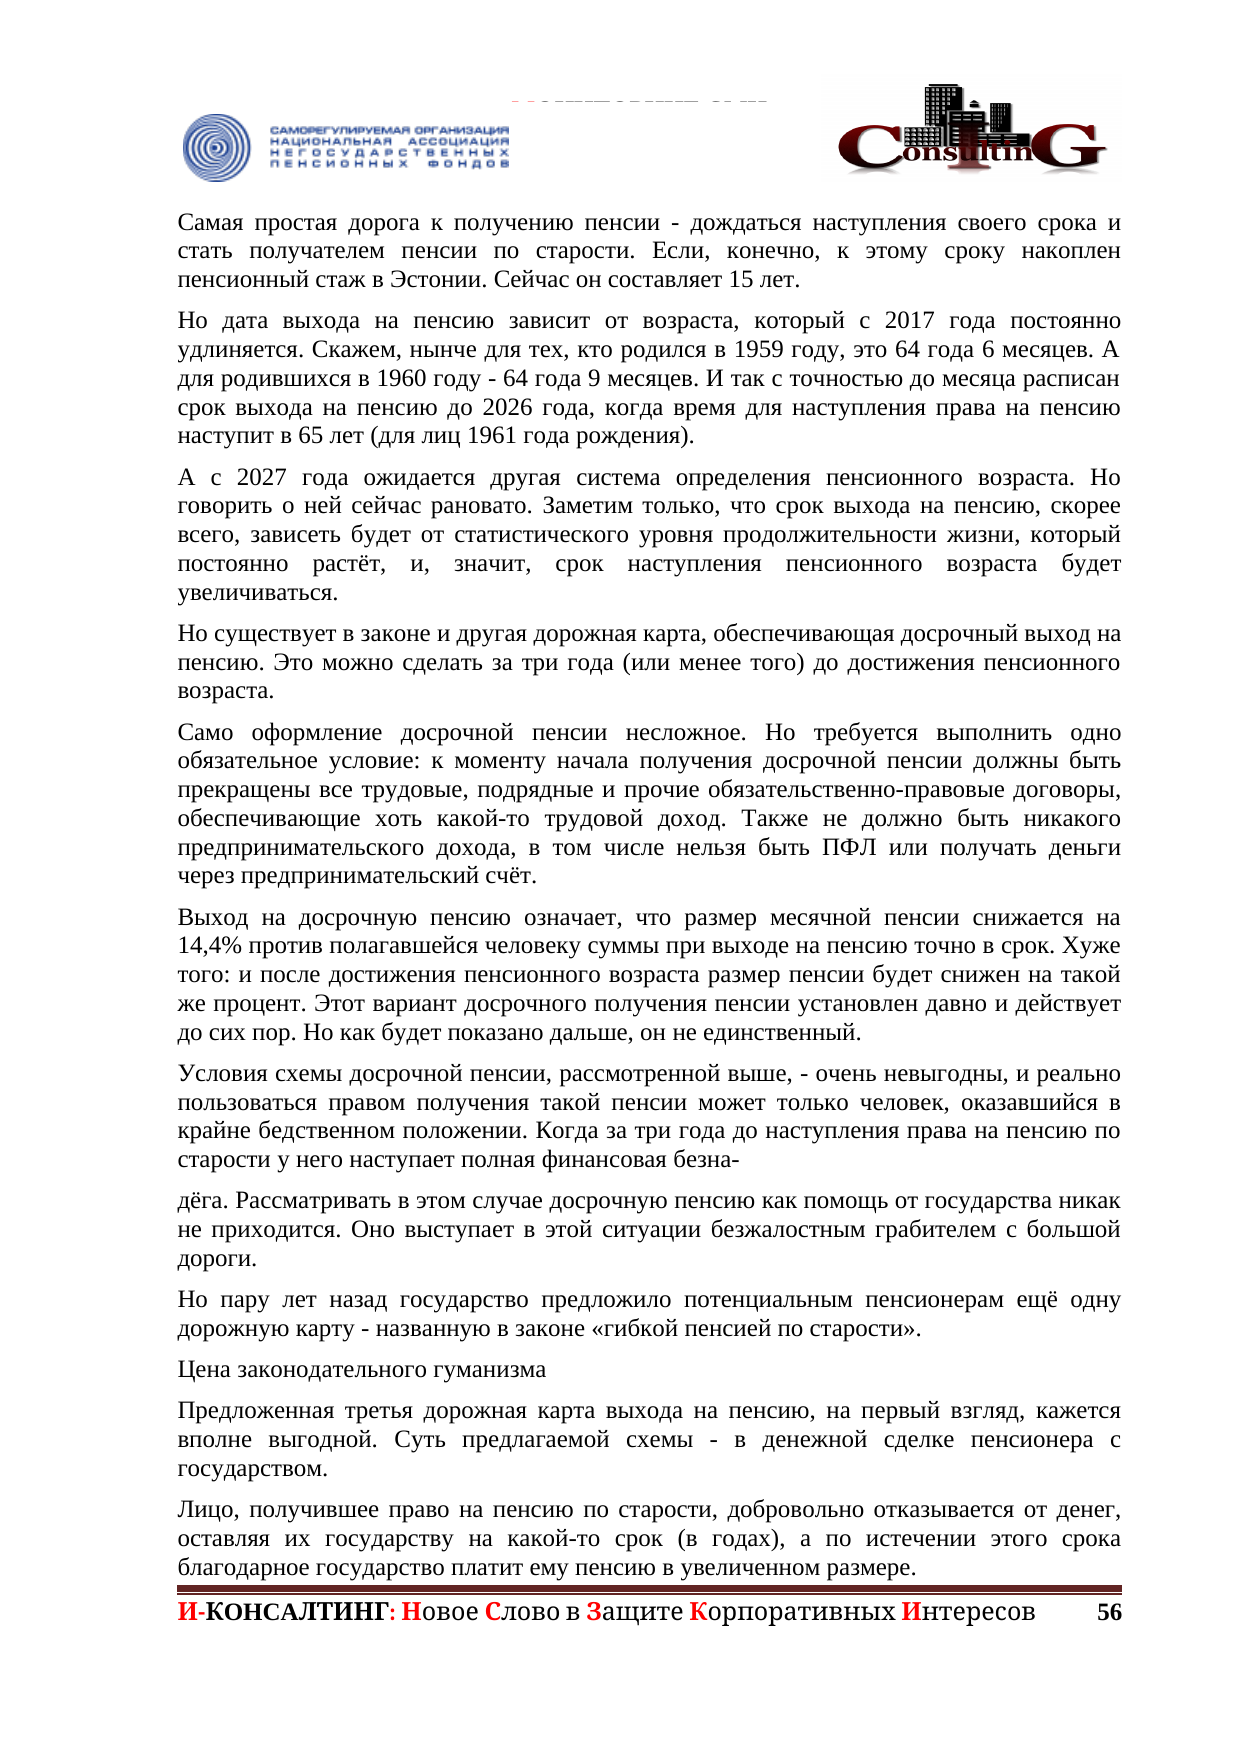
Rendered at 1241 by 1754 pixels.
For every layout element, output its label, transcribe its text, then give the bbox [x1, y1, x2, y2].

text Выход на досрочную пенсию означает, что размер месячной пенсии снижается на 14,4% против полагавшейся человеку суммы при выходе на пенсию точно в срок. Хуже того: и после достижения пенсионного возраста размер пенсии будет снижен на такой же процент. Этот вариант досрочного получения пенсии установлен давно и действует до сих пор. Но как будет показано дальше, он не единственный. [177, 902, 1122, 1046]
text Самая простая дорога к получению пенсии - дождаться наступления своего срока и стать получателем пенсии по старости. Если, конечно, к этому сроку накоплен пенсионный стаж в Эстонии. Сейчас он составляет 15 лет. [177, 207, 1122, 293]
text Но существует в законе и другая дорожная карта, обеспечивающая досрочный выход на пенсию. Это можно сделать за три года (или менее того) до достижения пенсионного возраста. [177, 618, 1122, 704]
text Цена законодательного гуманизма [177, 1354, 1122, 1383]
text Само оформление досрочной пенсии несложное. Но требуется выполнить одно обязательное условие: к моменту начала получения досрочной пенсии должны быть прекращены все трудовые, подрядные и прочие обязательственно-правовые договоры, обеспечивающие хоть какой-то трудовой доход. Также не должно быть никакого предпринимательского дохода, в том числе нельзя быть ПФЛ или получать деньги через предпринимательский счёт. [177, 717, 1122, 889]
picture [821, 73, 1122, 182]
text дёга. Рассматривать в этом случае досрочную пенсию как помощь от государства никак не приходится. Оно выступает в этой ситуации безжалостным грабителем с большой дороги. [177, 1186, 1122, 1272]
text Предложенная третья дорожная карта выхода на пенсию, на первый взгляд, кажется вполне выгодной. Суть предлагаемой схемы - в денежной сделке пенсионера с государством. [177, 1396, 1122, 1482]
text Лицо, получившее право на пенсию по старости, добровольно отказывается от денег, оставляя их государству на какой-то срок (в годах), а по истечении этого срока благодарное государство платит ему пенсию в увеличенном размере. [177, 1494, 1122, 1581]
text Но пару лет назад государство предложило потенциальным пенсионерам ещё одну дорожную карту - названную в законе «гибкой пенсией по старости». [177, 1284, 1122, 1342]
text Но дата выхода на пенсию зависит от возраста, который с 2017 года постоянно удлиняется. Скажем, нынче для тех, кто родился в 1959 году, это 64 года 6 месяцев. А для родившихся в 1960 году - 64 года 9 месяцев. И так с точностью до месяца расписан срок выхода на пенсию до 2026 года, когда время для наступления права на пенсию наступит в 65 лет (для лиц 1961 года рождения). [177, 306, 1122, 449]
picture [183, 114, 509, 182]
text Условия схемы досрочной пенсии, рассмотренной выше, - очень невыгодны, и реально пользоваться правом получения такой пенсии может только человек, оказавшийся в крайне бедственном положении. Когда за три года до наступления права на пенсию по старости у него наступает полная финансовая безна- [177, 1058, 1122, 1173]
text А с 2027 года ожидается другая система определения пенсионного возраста. Но говорить о ней сейчас рановато. Заметим только, что срок выхода на пенсию, скорее всего, зависеть будет от статистического уровня продолжительности жизни, который постоянно растёт, и, значит, срок наступления пенсионного возраста будет увеличиваться. [177, 462, 1122, 606]
